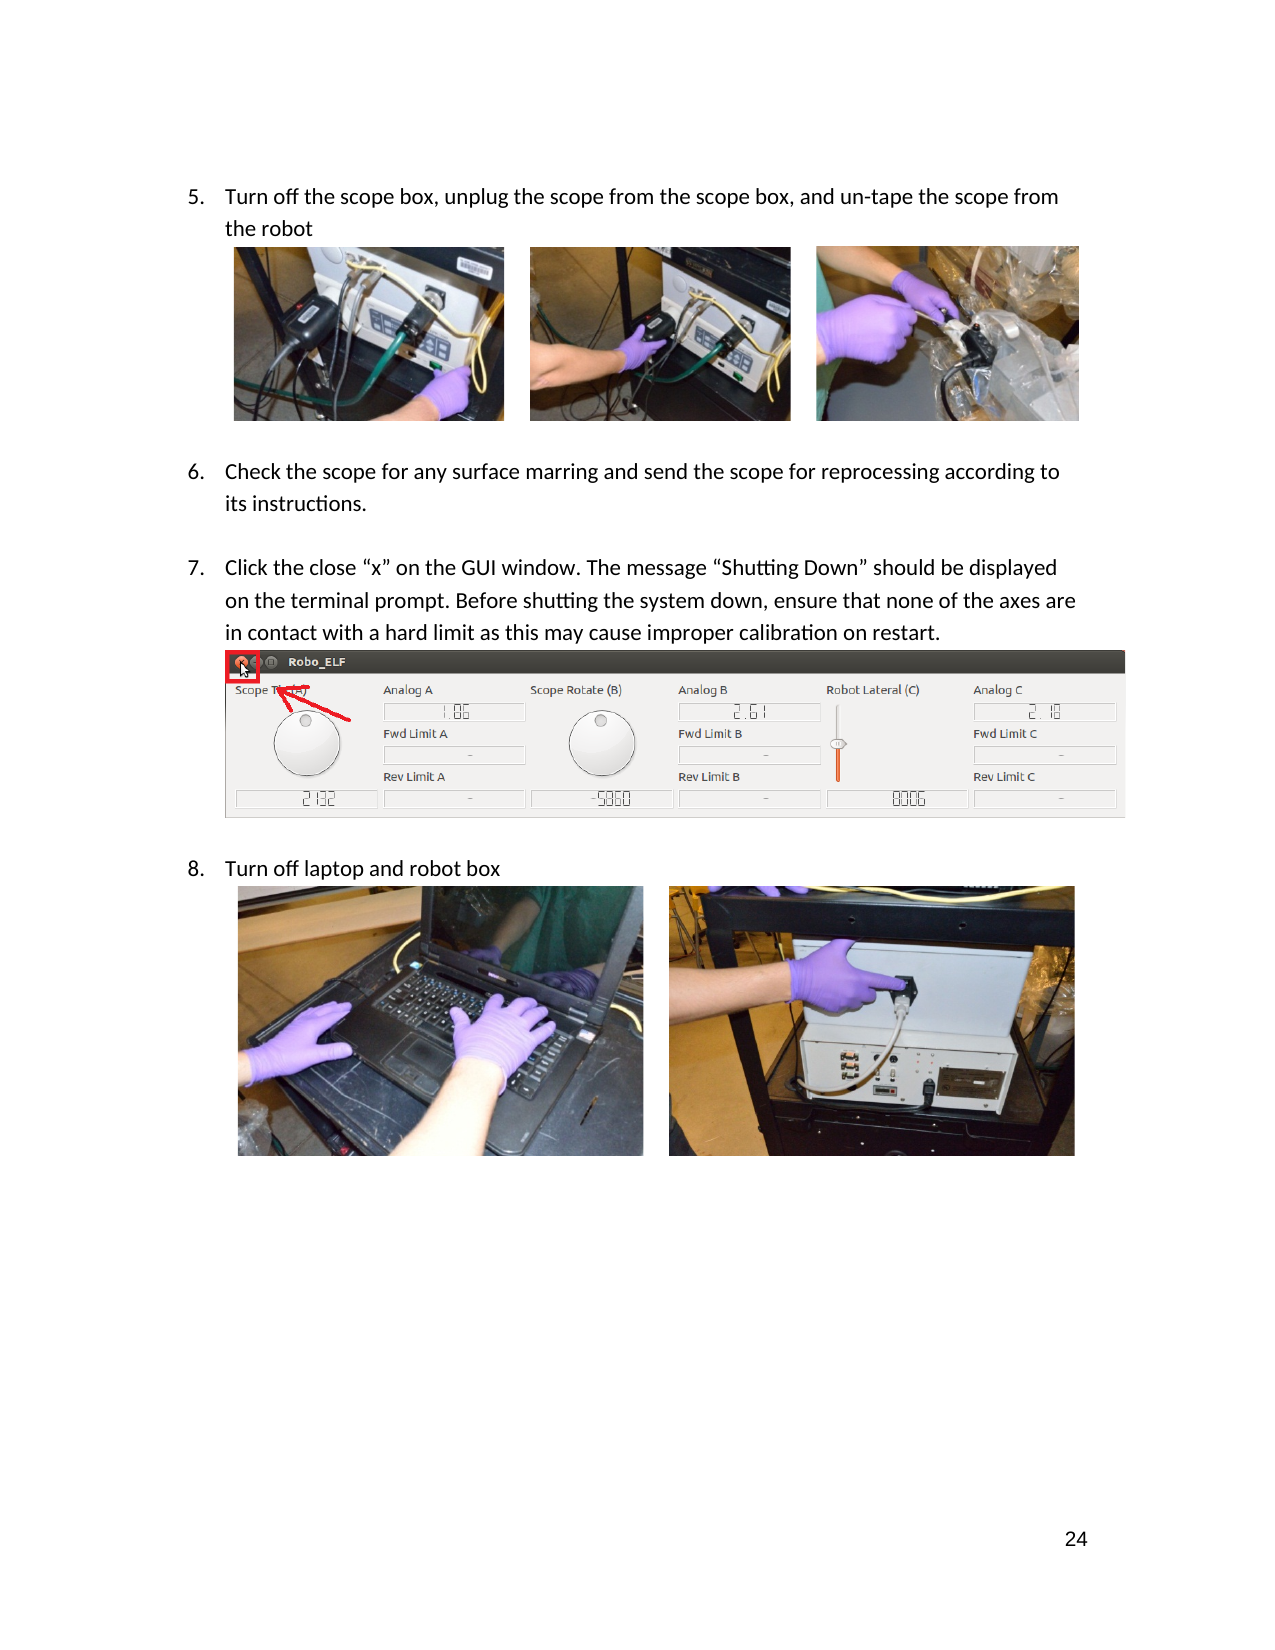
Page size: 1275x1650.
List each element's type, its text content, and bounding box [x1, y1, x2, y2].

picture [225, 650, 1125, 818]
picture [530, 247, 791, 421]
list Turn off laptop and robot box [187, 854, 1087, 882]
picture [816, 246, 1079, 421]
list Check the scope for any surface marring and send the scope for reprocessing according to its instructions. [187, 457, 1087, 517]
list Click the close “x” on the GUI window. The message “Shutting Down” should be displayed on the terminal prompt. Before shutting the system down, ensure that none of the axes are in contact with a hard limit as this may cause improper calibration on restart. [187, 553, 1087, 646]
picture [237, 886, 644, 1156]
picture [233, 247, 505, 421]
picture [669, 886, 1075, 1156]
list Turn off the scope box, unplug the scope from the scope box, and un-tape the scope from the robot [187, 182, 1087, 242]
